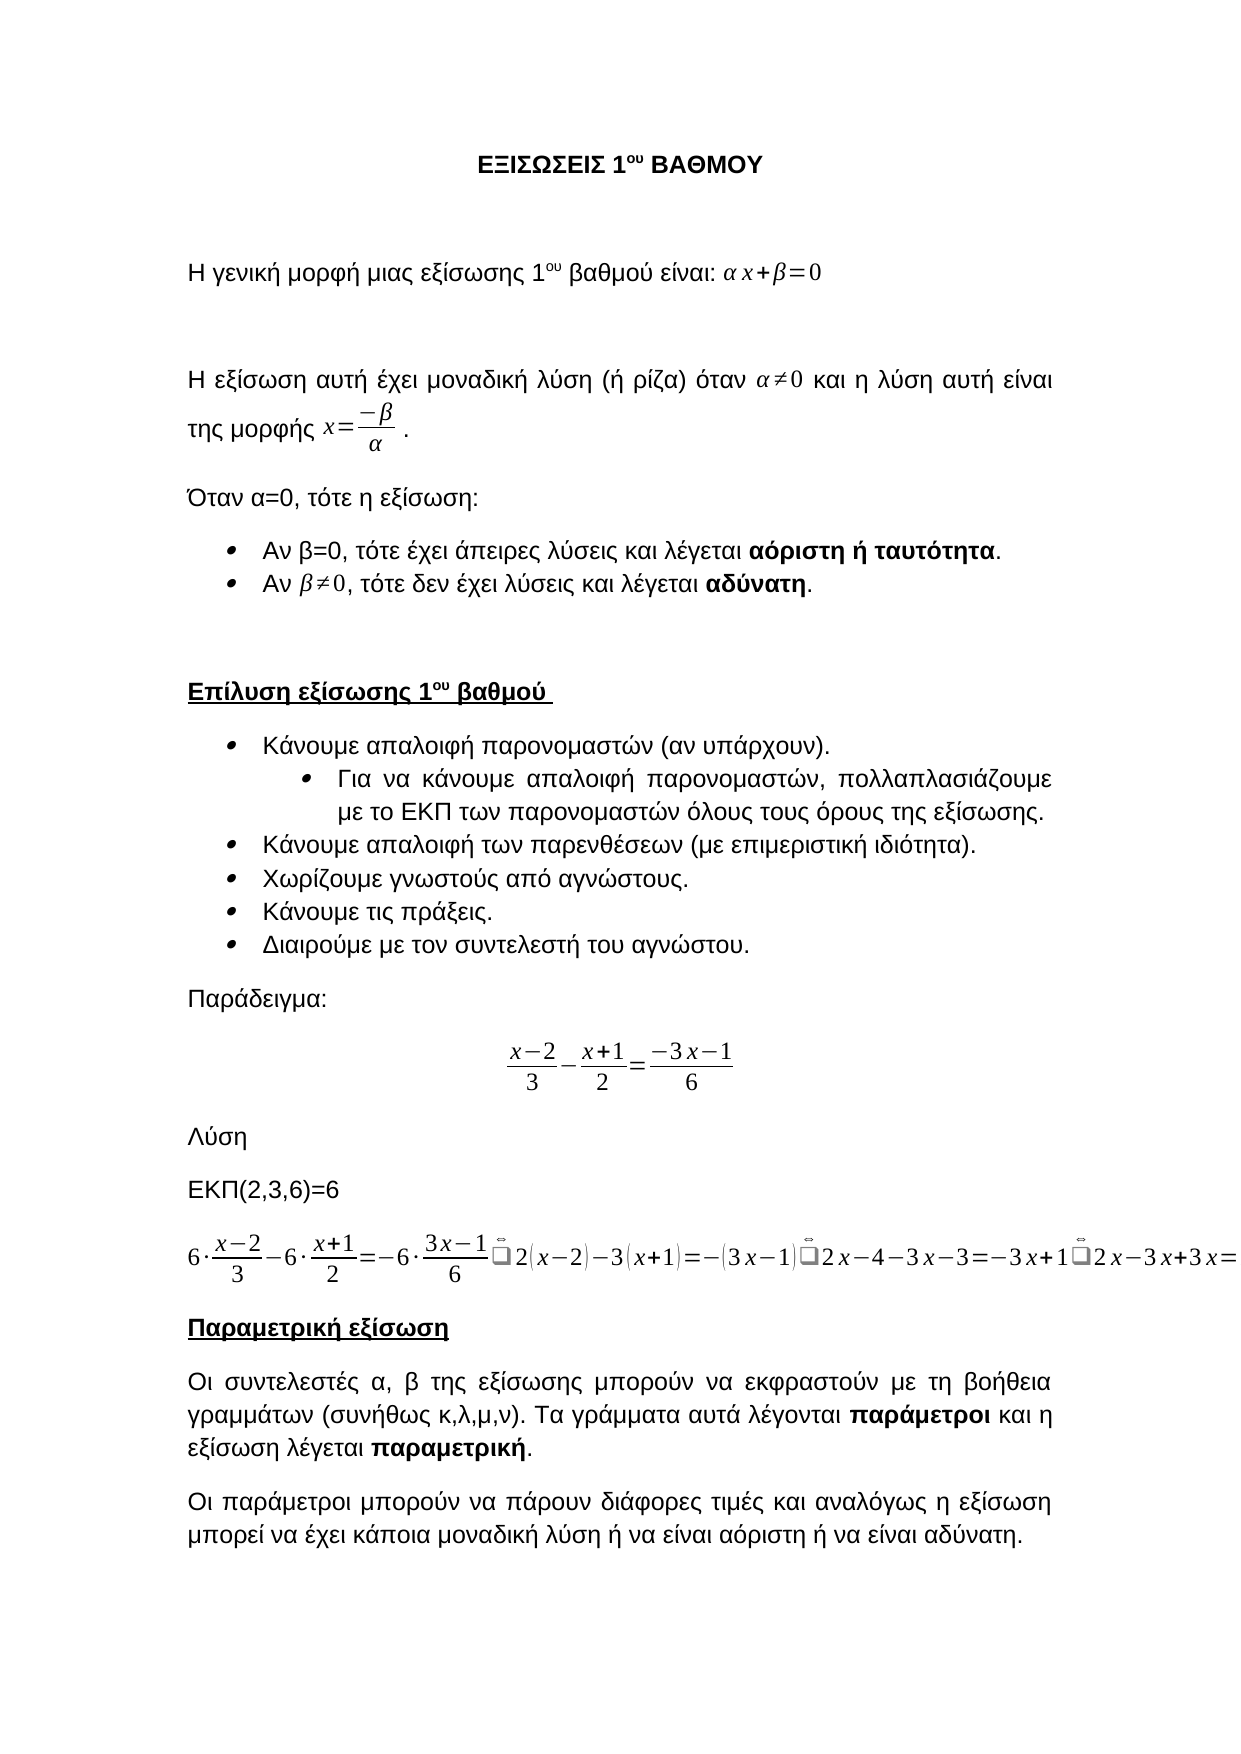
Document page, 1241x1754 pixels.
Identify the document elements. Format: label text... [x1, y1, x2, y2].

text Όταν α=0, τότε η εξίσωση: [187, 482, 1053, 511]
list Αν β=0, τότε έχει άπειρες λύσεις και λέγεται αόριστη ή ταυτότητα. [225, 536, 1053, 565]
text Η γενική μορφή μιας εξίσωσης 1ου βαθμού είναι: [187, 258, 1053, 286]
list Κάνουμε απαλοιφή των παρενθέσεων (με επιμεριστική ιδιότητα). [225, 830, 1053, 859]
text ΕΞΙΣΩΣΕΙΣ 1ου ΒΑΘΜΟΥ [187, 150, 1053, 179]
list Κάνουμε τις πράξεις. [225, 897, 1053, 926]
text Η εξίσωση αυτή έχει μοναδική λύση (ή ρίζα) όταν και η λύση αυτή είναι της μορφής . [187, 365, 1053, 457]
list Αν , τότε δεν έχει λύσεις και λέγεται αδύνατη. [225, 569, 1053, 598]
text Λύση [187, 1122, 1053, 1150]
list Διαιρούμε με τον συντελεστή του αγνώστου. [225, 930, 1053, 959]
text Οι παράμετροι μπορούν να πάρουν διάφορες τιμές και αναλόγως η εξίσωση μπορεί να έχει κάποια μοναδική λύση ή να είναι αόριστη ή να είναι αδύνατη. [187, 1487, 1053, 1549]
text Παραμετρική εξίσωση [187, 1313, 1053, 1342]
text Παράδειγμα: [187, 984, 1053, 1012]
list Για να κάνουμε απαλοιφή παρονομαστών, πολλαπλασιάζουμε με το ΕΚΠ των παρονομαστών όλους τους όρους της εξίσωσης. [300, 764, 1053, 826]
text Επίλυση εξίσωσης 1ου βαθμού [187, 677, 1053, 706]
text Οι συντελεστές α, β της εξίσωσης μπορούν να εκφραστούν με τη βοήθεια γραμμάτων (συνήθως κ,λ,μ,ν). Τα γράμματα αυτά λέγονται παράμετροι και η εξίσωση λέγεται παραμετρική. [187, 1367, 1053, 1462]
text ΕΚΠ(2,3,6)=6 [187, 1176, 1053, 1204]
list Χωρίζουμε γνωστούς από αγνώστους. [225, 863, 1053, 892]
list Κάνουμε απαλοιφή παρονομαστών (αν υπάρχουν). [225, 731, 1053, 760]
